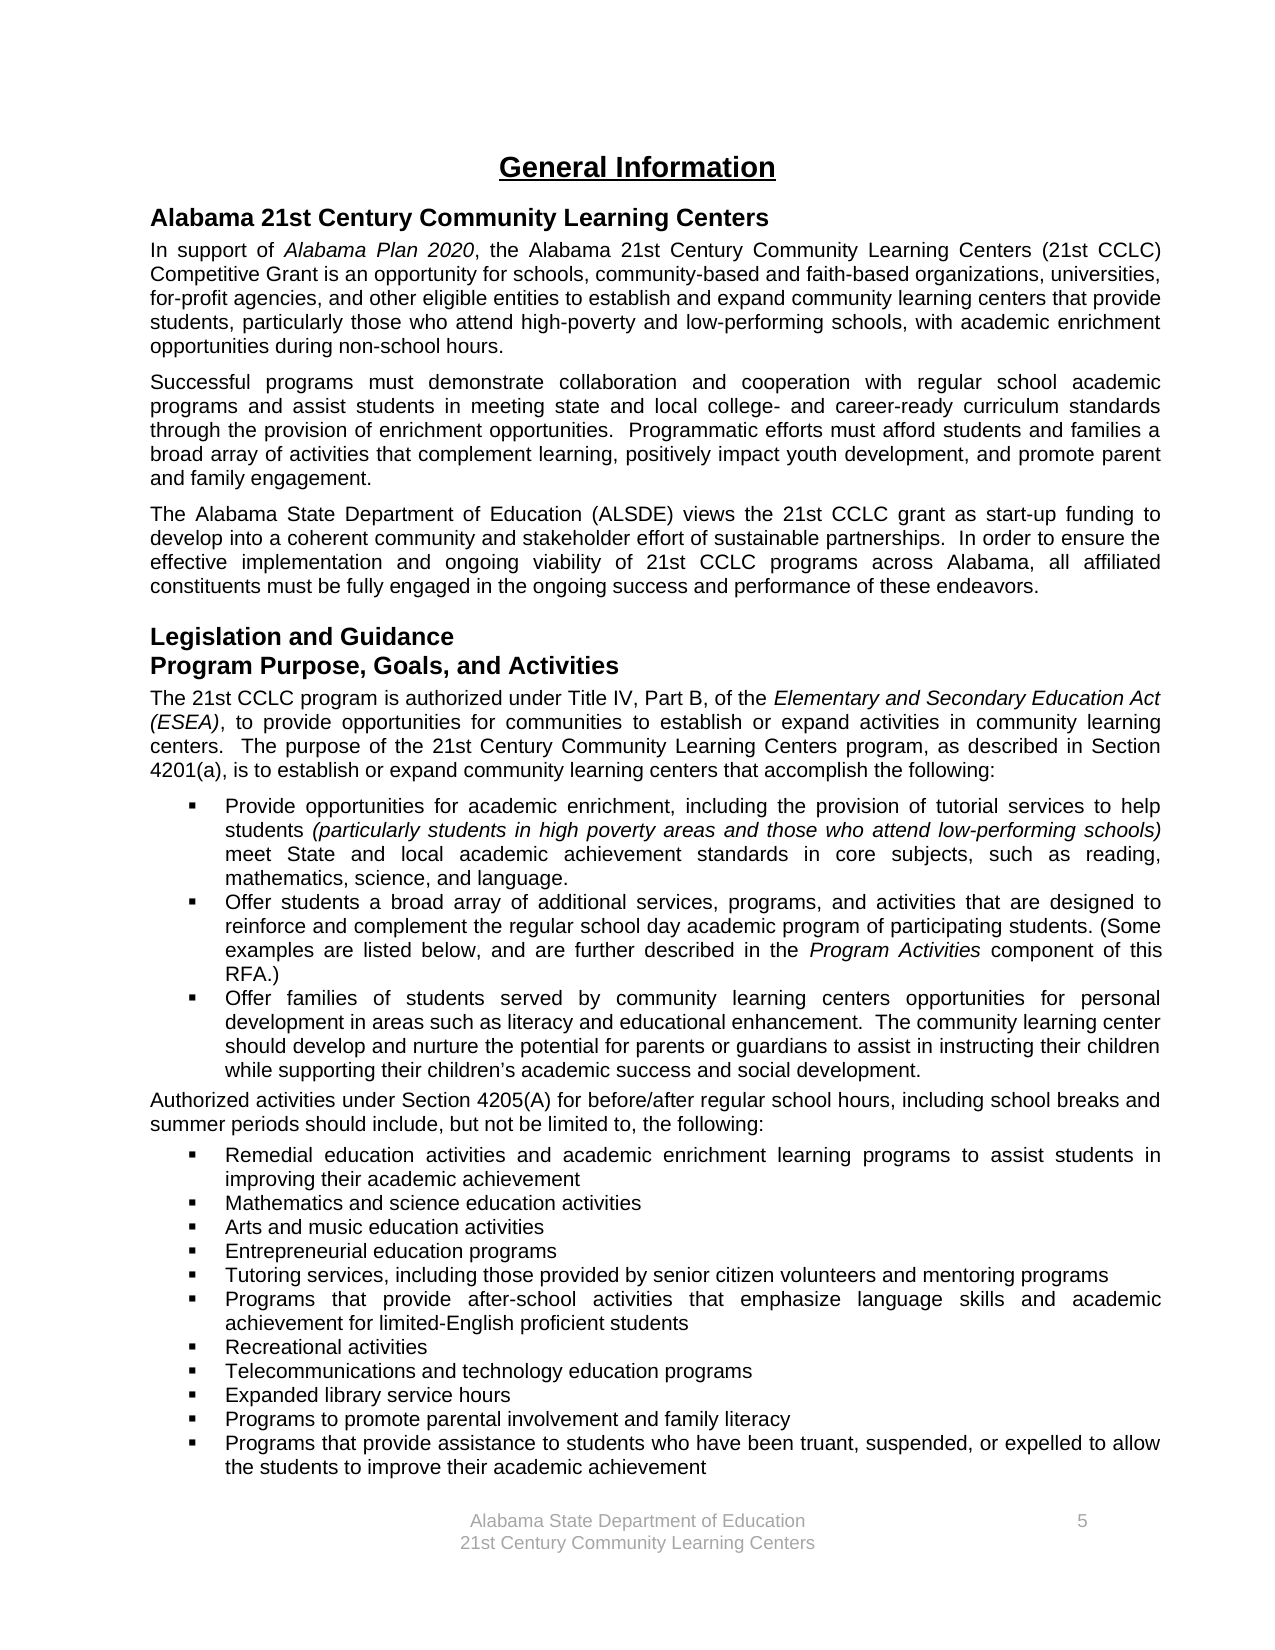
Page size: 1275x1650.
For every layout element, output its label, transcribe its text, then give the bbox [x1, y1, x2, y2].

list Remedial education activities and academic enrichment learning programs to assist students in improving their academic achievement [187, 1142, 1162, 1190]
text The Alabama State Department of Education (ALSDE) views the 21st CCLC grant as start-up funding to develop into a coherent community and stakeholder effort of sustainable partnerships. In order to ensure the effective implementation and ongoing viability of 21st CCLC programs across Alabama, all affiliated constituents must be fully engaged in the ongoing success and performance of these endeavors. [150, 502, 1162, 598]
list Arts and music education activities [150, 1214, 1125, 1238]
list Offer families of students served by community learning centers opportunities for personal development in areas such as literacy and educational enhancement. The community learning center should develop and nurture the potential for parents or guardians to assist in instructing their children while supporting their children’s academic success and social development. [150, 986, 1125, 1082]
text Alabama 21st Century Community Learning Centers [150, 203, 1125, 231]
text The 21st CCLC program is authorized under Title IV, Part B, of the Elementary and Secondary Education Act (ESEA), to provide opportunities for communities to establish or expand activities in community learning centers. The purpose of the 21st Century Community Learning Centers program, as described in Section 4201(a), is to establish or expand community learning centers that accomplish the following: [150, 686, 1162, 782]
text Legislation and Guidance [150, 622, 1162, 651]
text Successful programs must demonstrate collaboration and cooperation with regular school academic programs and assist students in meeting state and local college- and career-ready curriculum standards through the provision of enrichment opportunities. Programmatic efforts must afford students and families a broad array of activities that complement learning, positively impact youth development, and promote parent and family engagement. [150, 370, 1162, 490]
list Programs that provide assistance to students who have been truant, suspended, or expelled to allow the students to improve their academic achievement [150, 1431, 1125, 1479]
list Telecommunications and technology education programs [150, 1359, 1125, 1383]
list Programs that provide after-school activities that emphasize language skills and academic achievement for limited-English proficient students [150, 1287, 1125, 1335]
list Provide opportunities for academic enrichment, including the provision of tutorial services to help students (particularly students in high poverty areas and those who attend low-performing schools) meet State and local academic achievement standards in core subjects, such as reading, mathematics, science, and language. [187, 794, 1162, 890]
text Authorized activities under Section 4205(A) for before/after regular school hours, including school breaks and summer periods should include, but not be limited to, the following: [150, 1088, 1162, 1136]
list Mathematics and science education activities [150, 1190, 1125, 1214]
text Program Purpose, Goals, and Activities [150, 651, 1162, 679]
list Entrepreneurial education programs [150, 1238, 1125, 1263]
list Tutoring services, including those provided by senior citizen volunteers and mentoring programs [150, 1263, 1125, 1287]
text In support of Alabama Plan 2020, the Alabama 21st Century Community Learning Centers (21st CCLC) Competitive Grant is an opportunity for schools, community-based and faith-based organizations, universities, for-profit agencies, and other eligible entities to establish and expand community learning centers that provide students, particularly those who attend high-poverty and low-performing schools, with academic enrichment opportunities during non-school hours. [150, 238, 1162, 357]
text General Information [150, 150, 1125, 183]
list Programs to promote parental involvement and family literacy [150, 1407, 1125, 1431]
list Offer students a broad array of additional services, programs, and activities that are designed to reinforce and complement the regular school day academic program of participating students. (Some examples are listed below, and are further described in the Program Activities component of this RFA.) [150, 890, 1125, 986]
list Expanded library service hours [150, 1383, 1125, 1407]
list Recreational activities [150, 1335, 1125, 1359]
